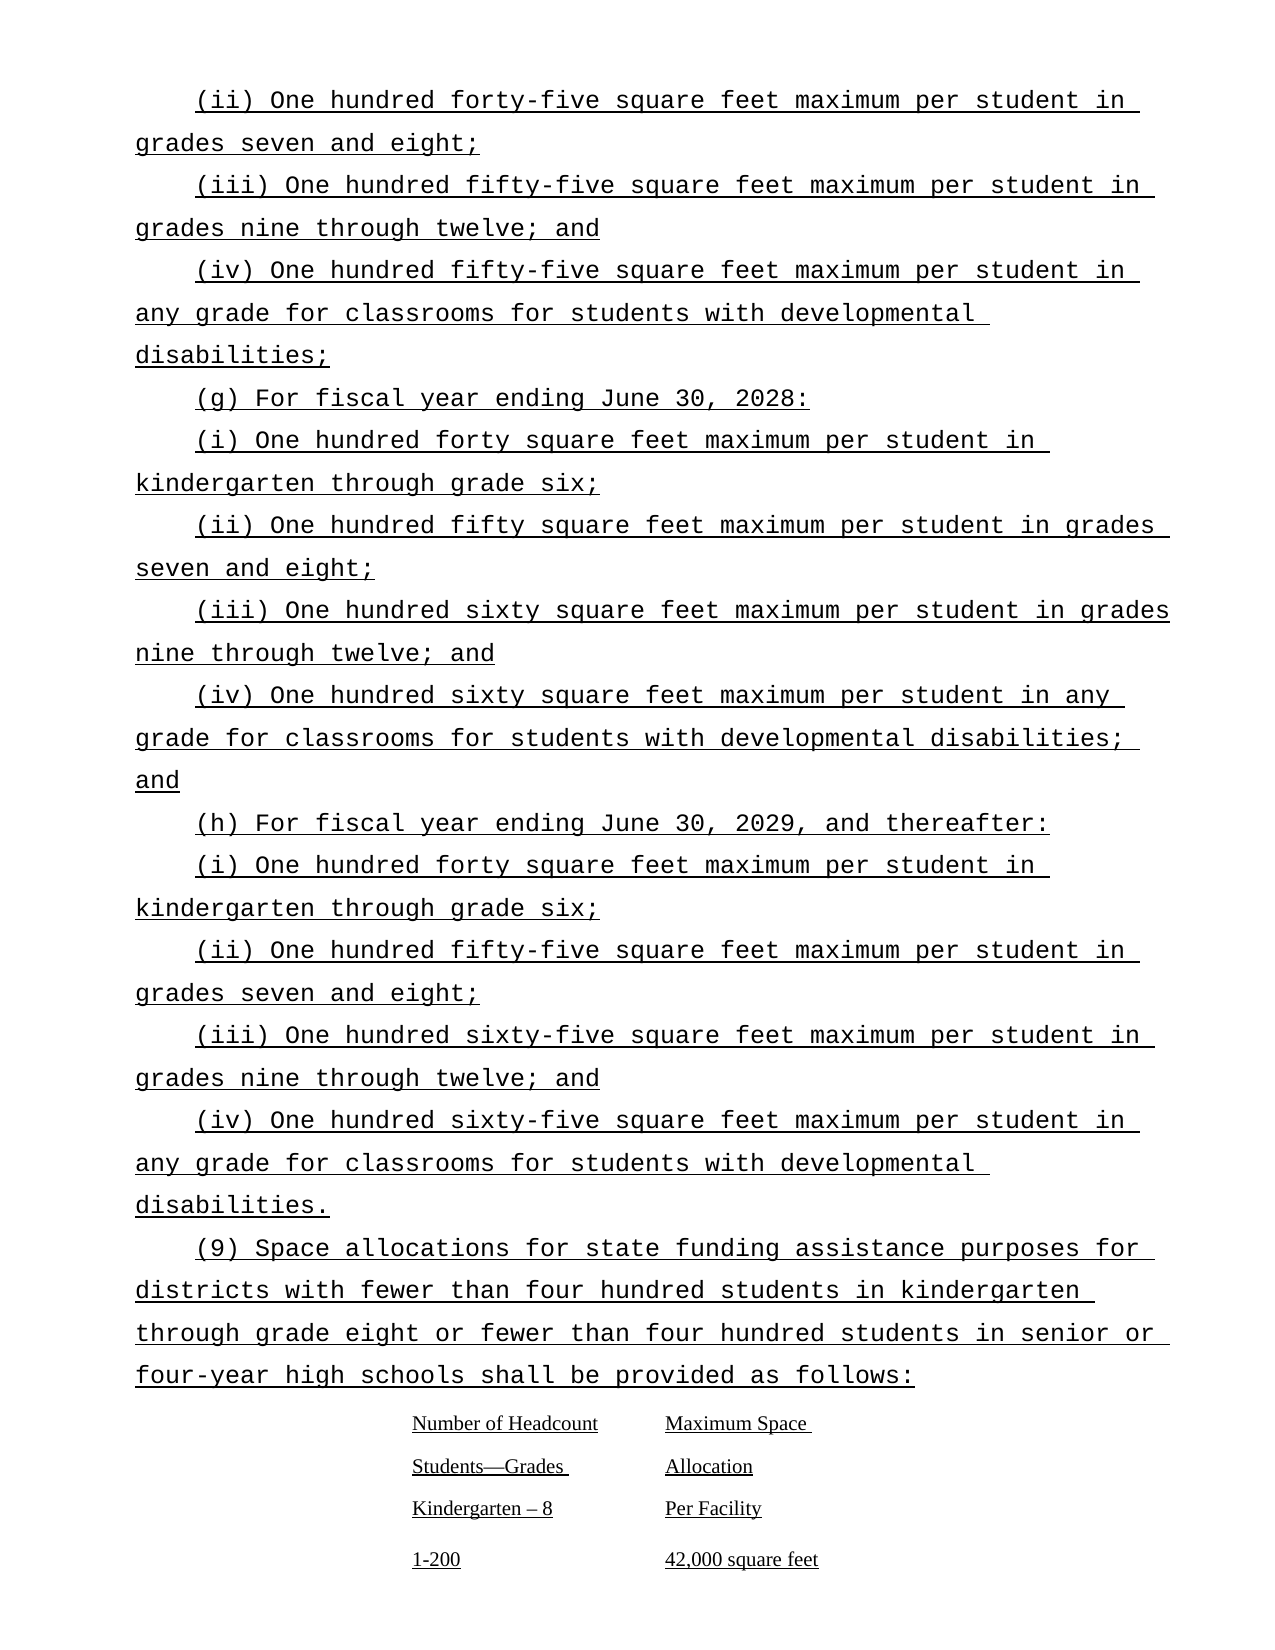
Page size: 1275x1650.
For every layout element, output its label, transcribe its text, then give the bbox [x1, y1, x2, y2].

table_header Number of Headcount Students—Grades Kindergarten – 8 [399, 1393, 652, 1528]
table_header Maximum Space Allocation Per Facility [653, 1393, 906, 1528]
text (i) One hundred forty square feet maximum per student in kindergarten through grade six; [135, 415, 1170, 500]
text (ii) One hundred fifty-five square feet maximum per student in grades seven and eight; [135, 925, 1170, 1010]
text (9) Space allocations for state funding assistance purposes for districts with fewer than four hundred students in kindergarten through grade eight or fewer than four hundred students in senior or four-year high schools shall be provided as follows: [135, 1222, 1170, 1344]
text (iii) One hundred fifty-five square feet maximum per student in grades nine through twelve; and [135, 160, 1170, 245]
text (ii) One hundred forty-five square feet maximum per student in grades seven and eight; [135, 75, 1170, 160]
text (iii) One hundred sixty-five square feet maximum per student in grades nine through twelve; and [135, 1010, 1170, 1095]
text (iv) One hundred sixty-five square feet maximum per student in any grade for classrooms for students with developmental disabilities. [135, 1095, 1170, 1222]
text (iv) One hundred sixty square feet maximum per student in any grade for classrooms for students with developmental disabilities; and [135, 670, 1170, 797]
table_cell 42,000 square feet [653, 1528, 906, 1579]
text (9) Space allocations for state funding assistance purposes for districts with fewer than four hundred students in kindergarten through grade eight or fewer than four hundred students in senior or four-year high schools shall be provided as follows: [135, 1345, 1170, 1392]
text (iv) One hundred fifty-five square feet maximum per student in any grade for classrooms for students with developmental disabilities; [135, 245, 1170, 372]
table_cell 1-200 [399, 1528, 652, 1579]
text (g) For fiscal year ending June 30, 2028: [135, 372, 1170, 415]
text (ii) One hundred fifty square feet maximum per student in grades seven and eight; [135, 500, 1170, 585]
text (h) For fiscal year ending June 30, 2029, and thereafter: [135, 797, 1170, 840]
text (iii) One hundred sixty square feet maximum per student in grades nine through twelve; and [135, 585, 1170, 670]
text (i) One hundred forty square feet maximum per student in kindergarten through grade six; [135, 840, 1170, 925]
